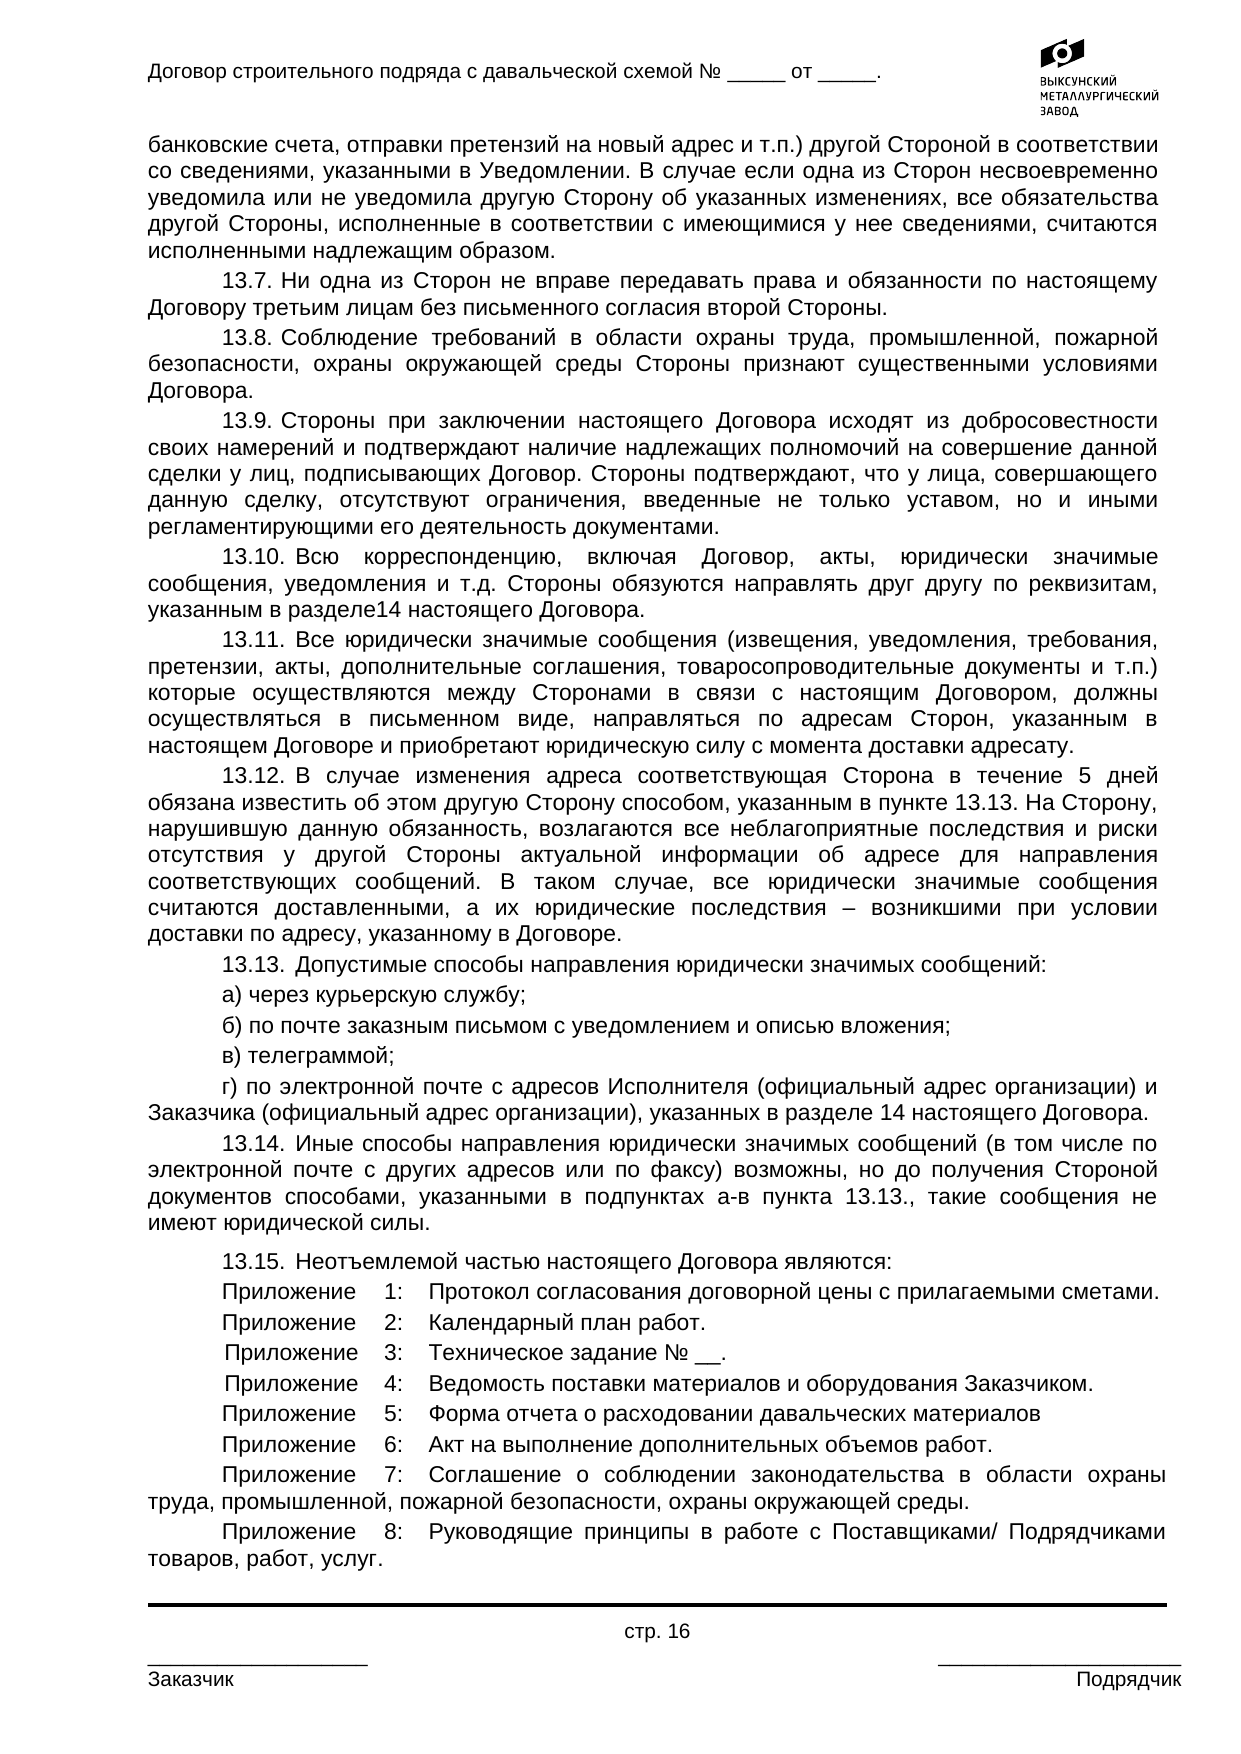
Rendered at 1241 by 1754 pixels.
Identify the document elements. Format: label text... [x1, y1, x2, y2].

text 13.9. Стороны при заключении настоящего Договора исходят из добросовестности своих намерений и подтверждают наличие надлежащих полномочий на совершение данной сделки у лиц, подписывающих Договор. Стороны подтверждают, что у лица, совершающего данную сделку, отсутствуют ограничения, введенные не только уставом, но и иными регламентирующими его деятельность документами. [148, 407, 1159, 539]
text г) по электронной почте с адресов Исполнителя (официальный адрес организации) и Заказчика (официальный адрес организации), указанных в разделе 14 настоящего Договора. [148, 1073, 1159, 1126]
text Приложение 1: Протокол согласования договорной цены с прилагаемыми сметами. [148, 1278, 1180, 1305]
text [148, 131, 1159, 263]
picture [1040, 38, 1161, 145]
text Приложение 4: Ведомость поставки материалов и оборудования Заказчиком. [148, 1370, 1167, 1396]
text Приложение 7: Соглашение о соблюдении законодательства в области охраны труда, промышленной, пожарной безопасности, охраны окружающей среды. [148, 1461, 1167, 1514]
text 13.8. Соблюдение требований в области охраны труда, промышленной, пожарной безопасности, охраны окружающей среды Стороны признают существенными условиями Договора. [148, 324, 1159, 403]
text Приложение 5: Форма отчета о расходовании давальческих материалов [148, 1400, 1167, 1427]
text 13.15. Неотъемлемой частью настоящего Договора являются: [148, 1248, 1159, 1274]
text 13.7. Ни одна из Сторон не вправе передавать права и обязанности по настоящему Договору третьим лицам без письменного согласия второй Стороны. [148, 267, 1159, 320]
text б) по почте заказным письмом с уведомлением и описью вложения; [148, 1012, 1159, 1038]
text Приложение 8: Руководящие принципы в работе с Поставщиками/ Подрядчиками товаров, работ, услуг. [148, 1518, 1167, 1571]
text в) телеграммой; [148, 1042, 1159, 1069]
text 13.13. Допустимые способы направления юридически значимых сообщений: [148, 951, 1159, 977]
text 13.12. В случае изменения адреса соответствующая Сторона в течение 5 дней обязана известить об этом другую Сторону способом, указанным в пункте 13.13. На Сторону, нарушившую данную обязанность, возлагаются все неблагоприятные последствия и риски отсутствия у другой Стороны актуальной информации об адресе для направления соответствующих сообщений. В таком случае, все юридически значимые сообщения считаются доставленными, а их юридические последствия – возникшими при условии доставки по адресу, указанному в Договоре. [148, 762, 1159, 947]
text Приложение 3: Техническое задание № __. [148, 1339, 1167, 1366]
text 13.14. Иные способы направления юридически значимых сообщений (в том числе по электронной почте с других адресов или по факсу) возможны, но до получения Стороной документов способами, указанными в подпунктах а-в пункта 13.13., такие сообщения не имеют юридической силы. [148, 1130, 1159, 1235]
text 13.11. Все юридически значимые сообщения (извещения, уведомления, требования, претензии, акты, дополнительные соглашения, товаросопроводительные документы и т.п.) которые осуществляются между Сторонами в связи с настоящим Договором, должны осуществляться в письменном виде, направляться по адресам Сторон, указанным в настоящем Договоре и приобретают юридическую силу с момента доставки адресату. [148, 626, 1159, 758]
text Приложение 6: Акт на выполнение дополнительных объемов работ. [148, 1431, 1167, 1457]
text а) через курьерскую службу; [148, 981, 1159, 1008]
text 13.10. Всю корреспонденцию, включая Договор, акты, юридически значимые сообщения, уведомления и т.д. Стороны обязуются направлять друг другу по реквизитам, указанным в разделе14 настоящего Договора. [148, 543, 1159, 622]
text Приложение 2: Календарный план работ. [148, 1309, 1167, 1335]
